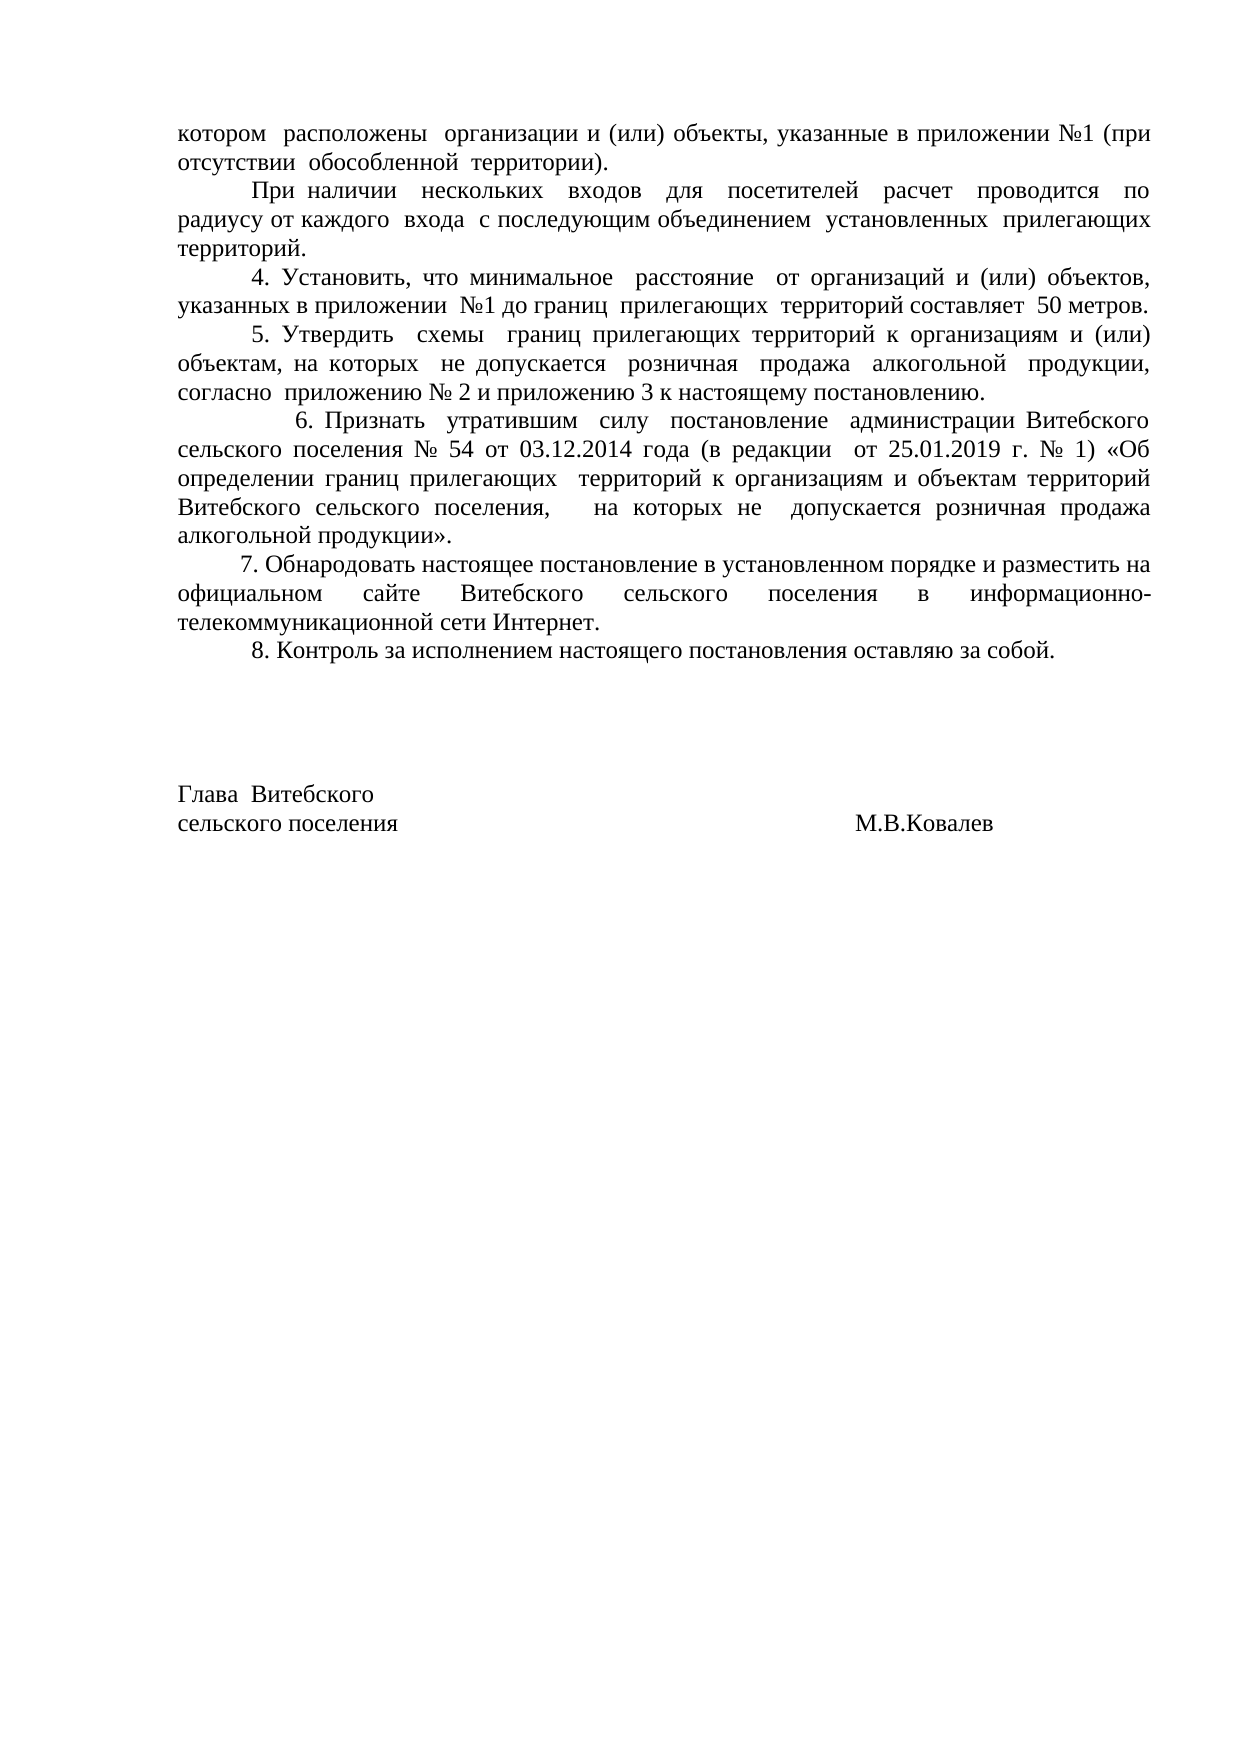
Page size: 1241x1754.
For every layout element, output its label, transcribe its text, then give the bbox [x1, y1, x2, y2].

text сельского поселения М.В.Ковалев [177, 808, 1152, 837]
text 7. Обнародовать настоящее постановление в установленном порядке и разместить на официальном сайте Витебского сельского поселения в информационно-телекоммуникационной сети Интернет. [177, 549, 1152, 636]
text 6. Признать утратившим силу постановление администрации Витебского сельского поселения № 54 от 03.12.2014 года (в редакции от 25.01.2019 г. № 1) «Об определении границ прилегающих территорий к организациям и объектам территорий Витебского сельского поселения, на которых не допускается розничная продажа алкогольной продукции». [177, 406, 1152, 549]
text 4. Установить, что минимальное расстояние от организаций и (или) объектов, указанных в приложении №1 до границ прилегающих территорий составляет . [177, 262, 1152, 319]
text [177, 118, 1152, 176]
text При наличии нескольких входов для посетителей расчет проводится по радиусу от каждого входа с последующим объединением установленных прилегающих территорий. [177, 176, 1152, 262]
text 8. Контроль за исполнением настоящего постановления оставляю за собой. [177, 636, 1152, 664]
text Глава Витебского [177, 779, 1152, 808]
text 5. Утвердить схемы границ прилегающих территорий к организациям и (или) объектам, на которых не допускается розничная продажа алкогольной продукции, согласно приложению № 2 и приложению 3 к настоящему постановлению. [177, 319, 1152, 406]
